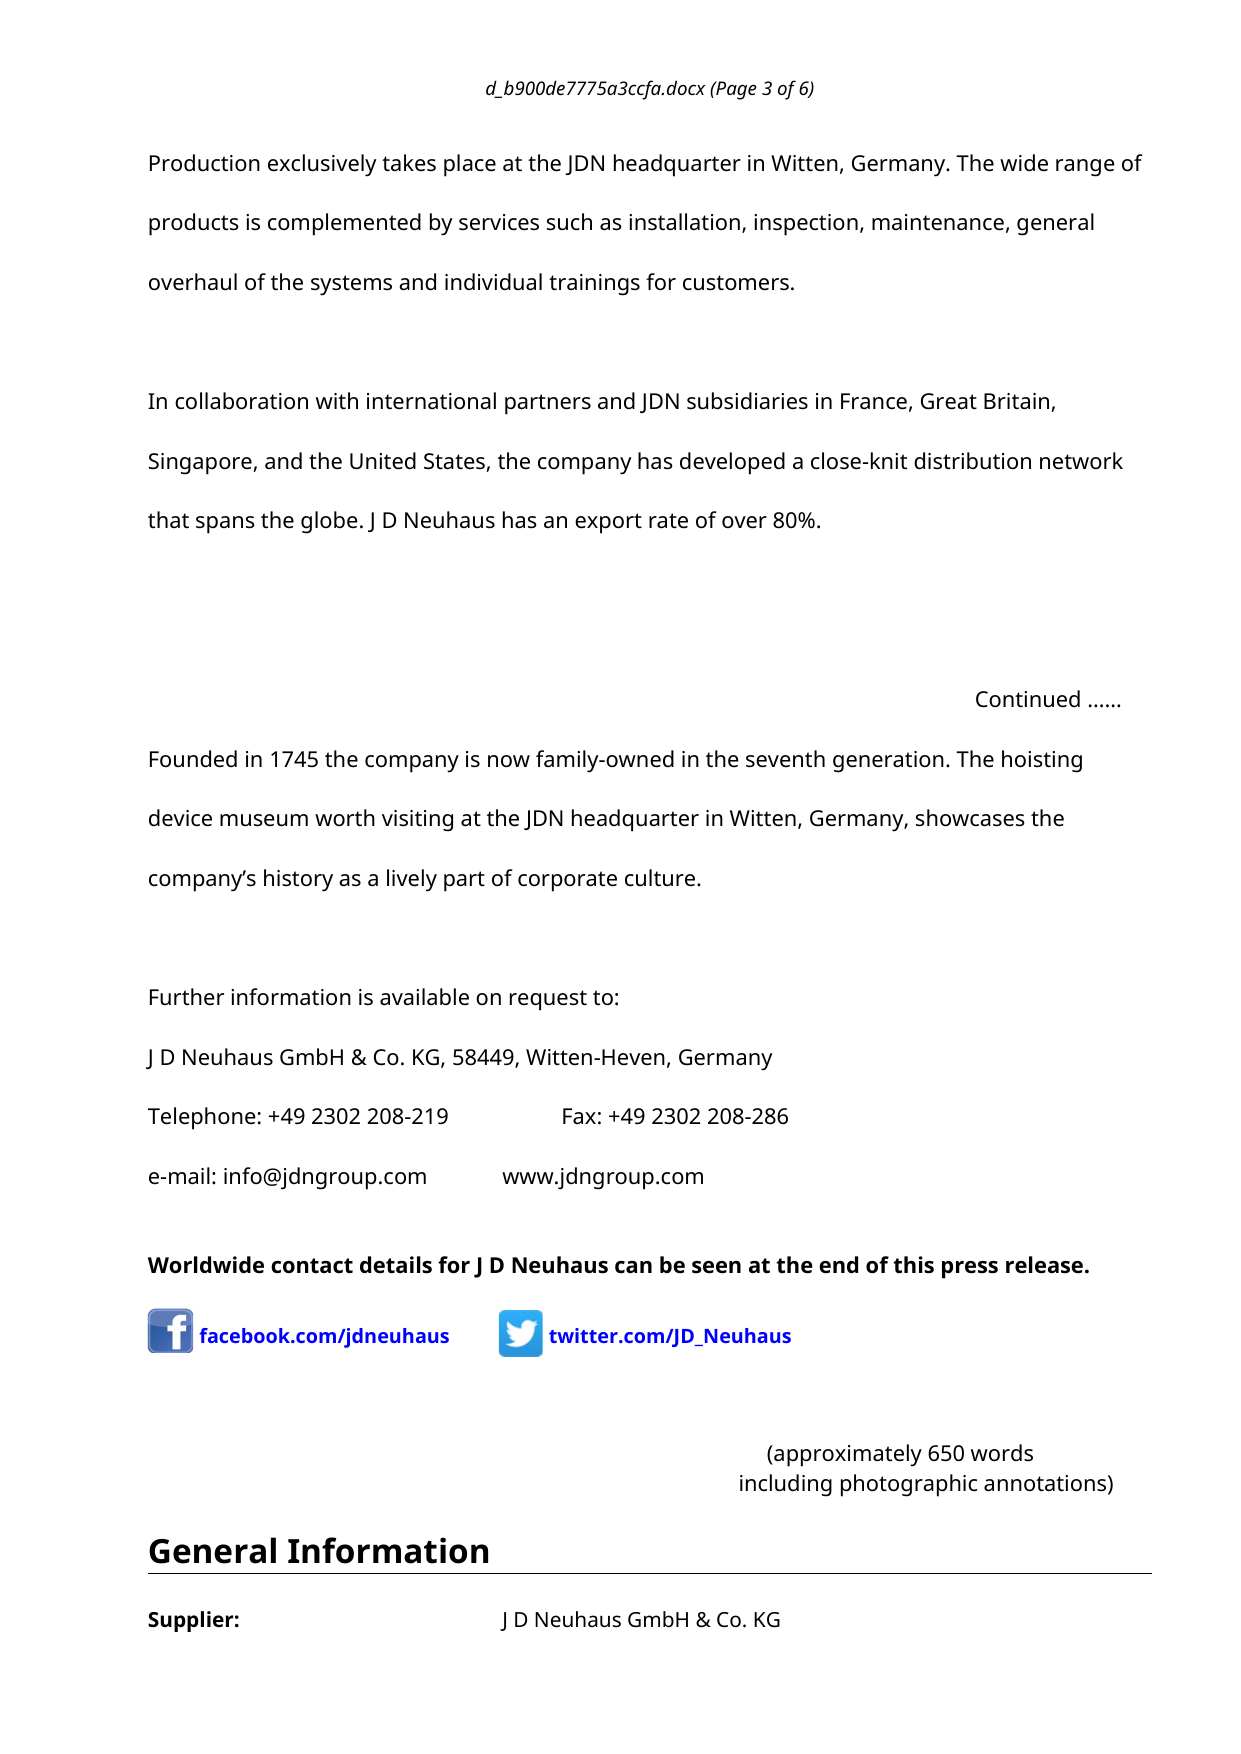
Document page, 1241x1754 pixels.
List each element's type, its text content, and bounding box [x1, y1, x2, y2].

text Telephone: +49 2302 208-219 Fax: +49 2302 208-286 [148, 1101, 1152, 1131]
text In collaboration with international partners and JDN subsidiaries in France, Great Britain, Singapore, and the United States, the company has developed a close-knit distribution network that spans the globe. J D Neuhaus has an export rate of over 80%. [148, 386, 1152, 535]
text facebook.com/jdneuhaus twitter.com/JD_Neuhaus [194, 1322, 498, 1349]
text Supplier: J D Neuhaus GmbH & Co. KG [148, 1606, 1152, 1634]
text e-mail: info@jdngroup.com www.jdngroup.com [148, 1161, 1152, 1190]
picture [147, 1308, 194, 1353]
text including photographic annotations) [679, 1468, 1152, 1498]
picture [498, 1310, 543, 1354]
text General Information [148, 1528, 1152, 1573]
text Further information is available on request to: [148, 982, 1152, 1012]
text (approximately 650 words [679, 1438, 1152, 1468]
text Founded in 1745 the company is now family-owned in the seventh generation. The hoisting device museum worth visiting at the JDN headquarter in Witten, Germany, showcases the company’s history as a lively part of corporate culture. [148, 743, 1152, 892]
text Production exclusively takes place at the JDN headquarter in Witten, Germany. The wide range of products is complemented by services such as installation, inspection, maintenance, general overhaul of the systems and individual trainings for customers. [148, 148, 1152, 297]
text facebook.com/jdneuhaus twitter.com/JD_Neuhaus [543, 1322, 1152, 1349]
text Worldwide contact details for J D Neuhaus can be seen at the end of this press release. [148, 1250, 1152, 1280]
text J D Neuhaus GmbH & Co. KG, 58449, Witten-Heven, Germany [148, 1041, 1152, 1071]
text Continued …… [148, 684, 1152, 714]
